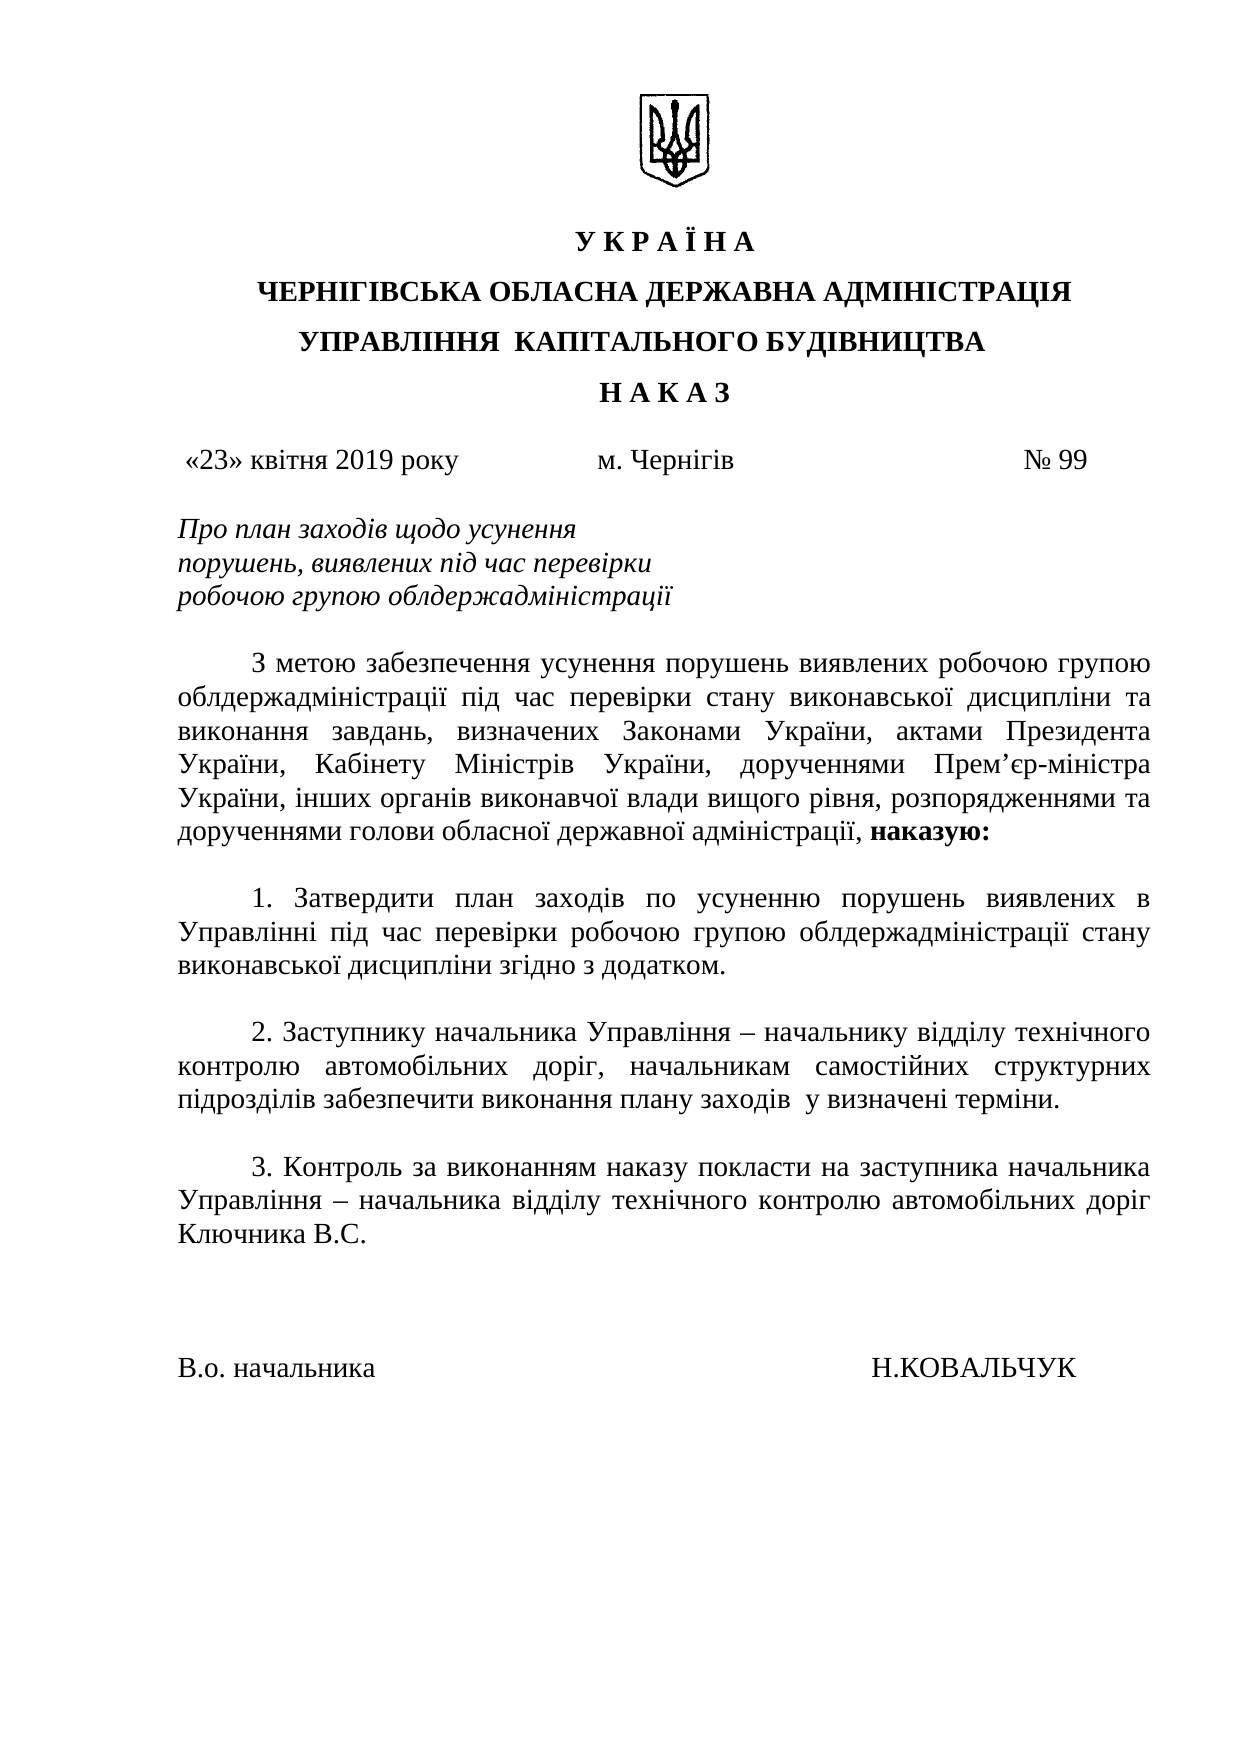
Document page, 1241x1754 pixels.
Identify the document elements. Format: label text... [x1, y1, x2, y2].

text З метою забезпечення усунення порушень виявлених робочою групою облдержадміністрації під час перевірки стану виконавської дисципліни та виконання завдань, визначених Законами України, актами Президента України, Кабінету Міністрів України, дорученнями Премʼєр-міністра України, інших органів виконавчої влади вищого рівня, розпорядженнями та дорученнями голови обласної державної адміністрації, наказую: [177, 646, 1152, 847]
picture [639, 94, 710, 188]
text порушень, виявлених під час перевірки [177, 545, 1152, 578]
text 2. Заступнику начальника Управління – начальнику відділу технічного контролю автомобільних доріг, начальникам самостійних структурних підрозділів забезпечити виконання плану заходів у визначені терміни. [177, 1014, 1152, 1115]
subtitle У К Р А Ї Н А [177, 224, 1152, 257]
text Н А К А З [177, 375, 1152, 408]
text 3. Контроль за виконанням наказу покласти на заступника начальника Управління – начальника відділу технічного контролю автомобільних доріг Ключника В.С. [177, 1149, 1152, 1249]
text В.о. начальника Н.КОВАЛЬЧУК [177, 1350, 1152, 1383]
text 1. Затвердити план заходів по усуненню порушень виявлених в Управлінні під час перевірки робочою групою облдержадміністрації стану виконавської дисципліни згідно з додатком. [177, 880, 1152, 981]
subtitle чернігівська обласна державна адміністрація [177, 274, 1152, 308]
subtitle УПРАВЛІННЯ КАПІТАЛЬНОГО БУДІВНИЦТВА [102, 324, 1181, 358]
text робочою групою облдержадміністрації [177, 578, 1152, 612]
text Про план заходів щодо усунення [177, 511, 1152, 545]
text «23» квітня 2019 року м. Чернігів № 99 [177, 442, 1152, 475]
